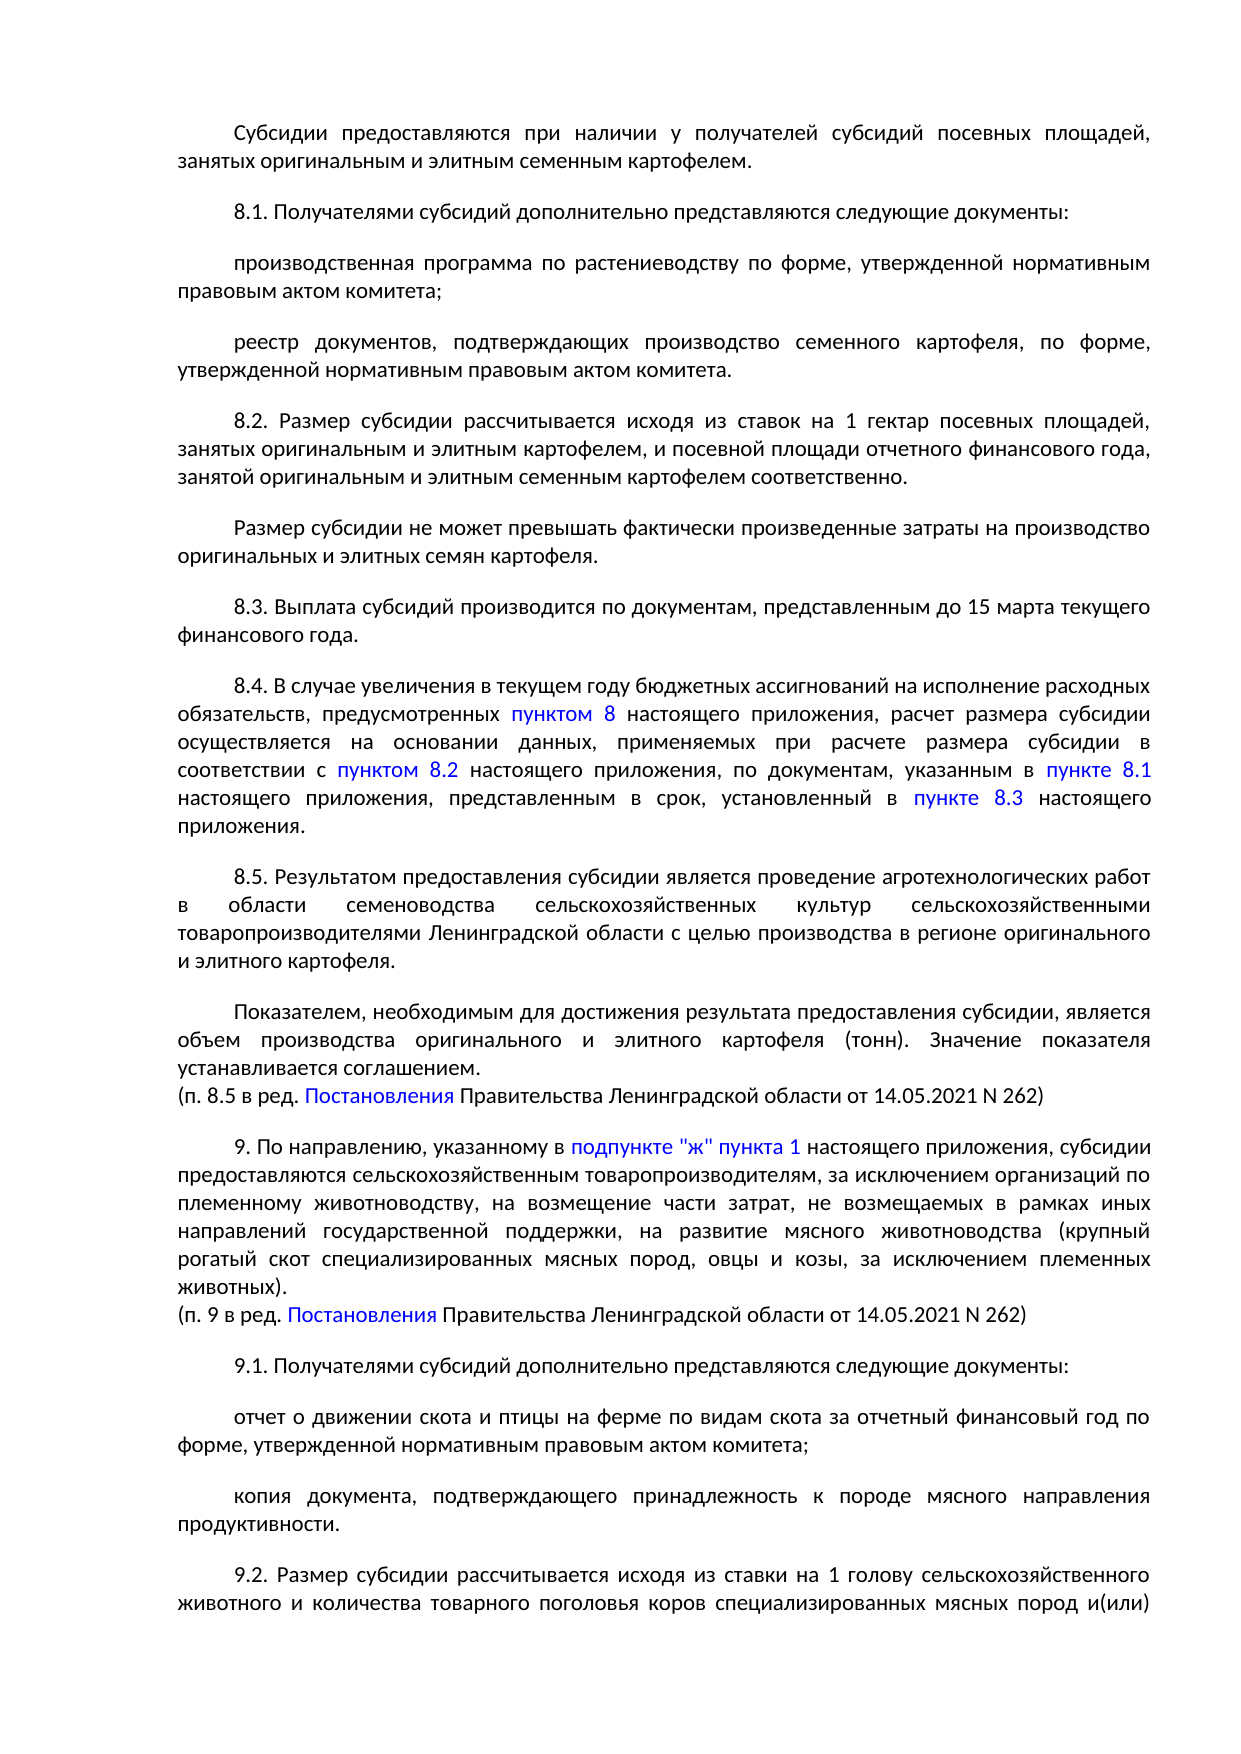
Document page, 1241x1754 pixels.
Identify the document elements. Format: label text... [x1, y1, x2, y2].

text 8.5. Результатом предоставления субсидии является проведение агротехнологических работ в области семеноводства сельскохозяйственных культур сельскохозяйственными товаропроизводителями Ленинградской области с целью производства в регионе оригинального и элитного картофеля. [177, 862, 1152, 974]
text производственная программа по растениеводству по форме, утвержденной нормативным правовым актом комитета; [177, 248, 1152, 304]
text Субсидии предоставляются при наличии у получателей субсидий посевных площадей, занятых оригинальным и элитным семенным картофелем. [177, 118, 1152, 174]
text реестр документов, подтверждающих производство семенного картофеля, по форме, утвержденной нормативным правовым актом комитета. [177, 327, 1152, 383]
text 9.1. Получателями субсидий дополнительно представляются следующие документы: [177, 1351, 1152, 1379]
text копия документа, подтверждающего принадлежность к породе мясного направления продуктивности. [177, 1481, 1152, 1537]
text 9. По направлению, указанному в подпункте "ж" пункта 1 настоящего приложения, субсидии предоставляются сельскохозяйственным товаропроизводителям, за исключением организаций по племенному животноводству, на возмещение части затрат, не возмещаемых в рамках иных направлений государственной поддержки, на развитие мясного животноводства (крупный рогатый скот специализированных мясных пород, овцы и козы, за исключением племенных животных). [177, 1132, 1152, 1300]
text Размер субсидии не может превышать фактически произведенные затраты на производство оригинальных и элитных семян картофеля. [177, 513, 1152, 569]
text (п. 8.5 в ред. Постановления Правительства Ленинградской области от 14.05.2021 N 262) [177, 1081, 1152, 1109]
text 8.2. Размер субсидии рассчитывается исходя из ставок на 1 гектар посевных площадей, занятых оригинальным и элитным картофелем, и посевной площади отчетного финансового года, занятой оригинальным и элитным семенным картофелем соответственно. [177, 406, 1152, 490]
text (п. 9 в ред. Постановления Правительства Ленинградской области от 14.05.2021 N 262) [177, 1300, 1152, 1328]
text Показателем, необходимым для достижения результата предоставления субсидии, является объем производства оригинального и элитного картофеля (тонн). Значение показателя устанавливается соглашением. [177, 997, 1152, 1081]
text 8.4. В случае увеличения в текущем году бюджетных ассигнований на исполнение расходных обязательств, предусмотренных пунктом 8 настоящего приложения, расчет размера субсидии осуществляется на основании данных, применяемых при расчете размера субсидии в соответствии с пунктом 8.2 настоящего приложения, по документам, указанным в пункте 8.1 настоящего приложения, представленным в срок, установленный в пункте 8.3 настоящего приложения. [177, 671, 1152, 839]
text 8.1. Получателями субсидий дополнительно представляются следующие документы: [177, 197, 1152, 225]
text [177, 1560, 1152, 1616]
text отчет о движении скота и птицы на ферме по видам скота за отчетный финансовый год по форме, утвержденной нормативным правовым актом комитета; [177, 1402, 1152, 1458]
text 8.3. Выплата субсидий производится по документам, представленным до 15 марта текущего финансового года. [177, 592, 1152, 648]
